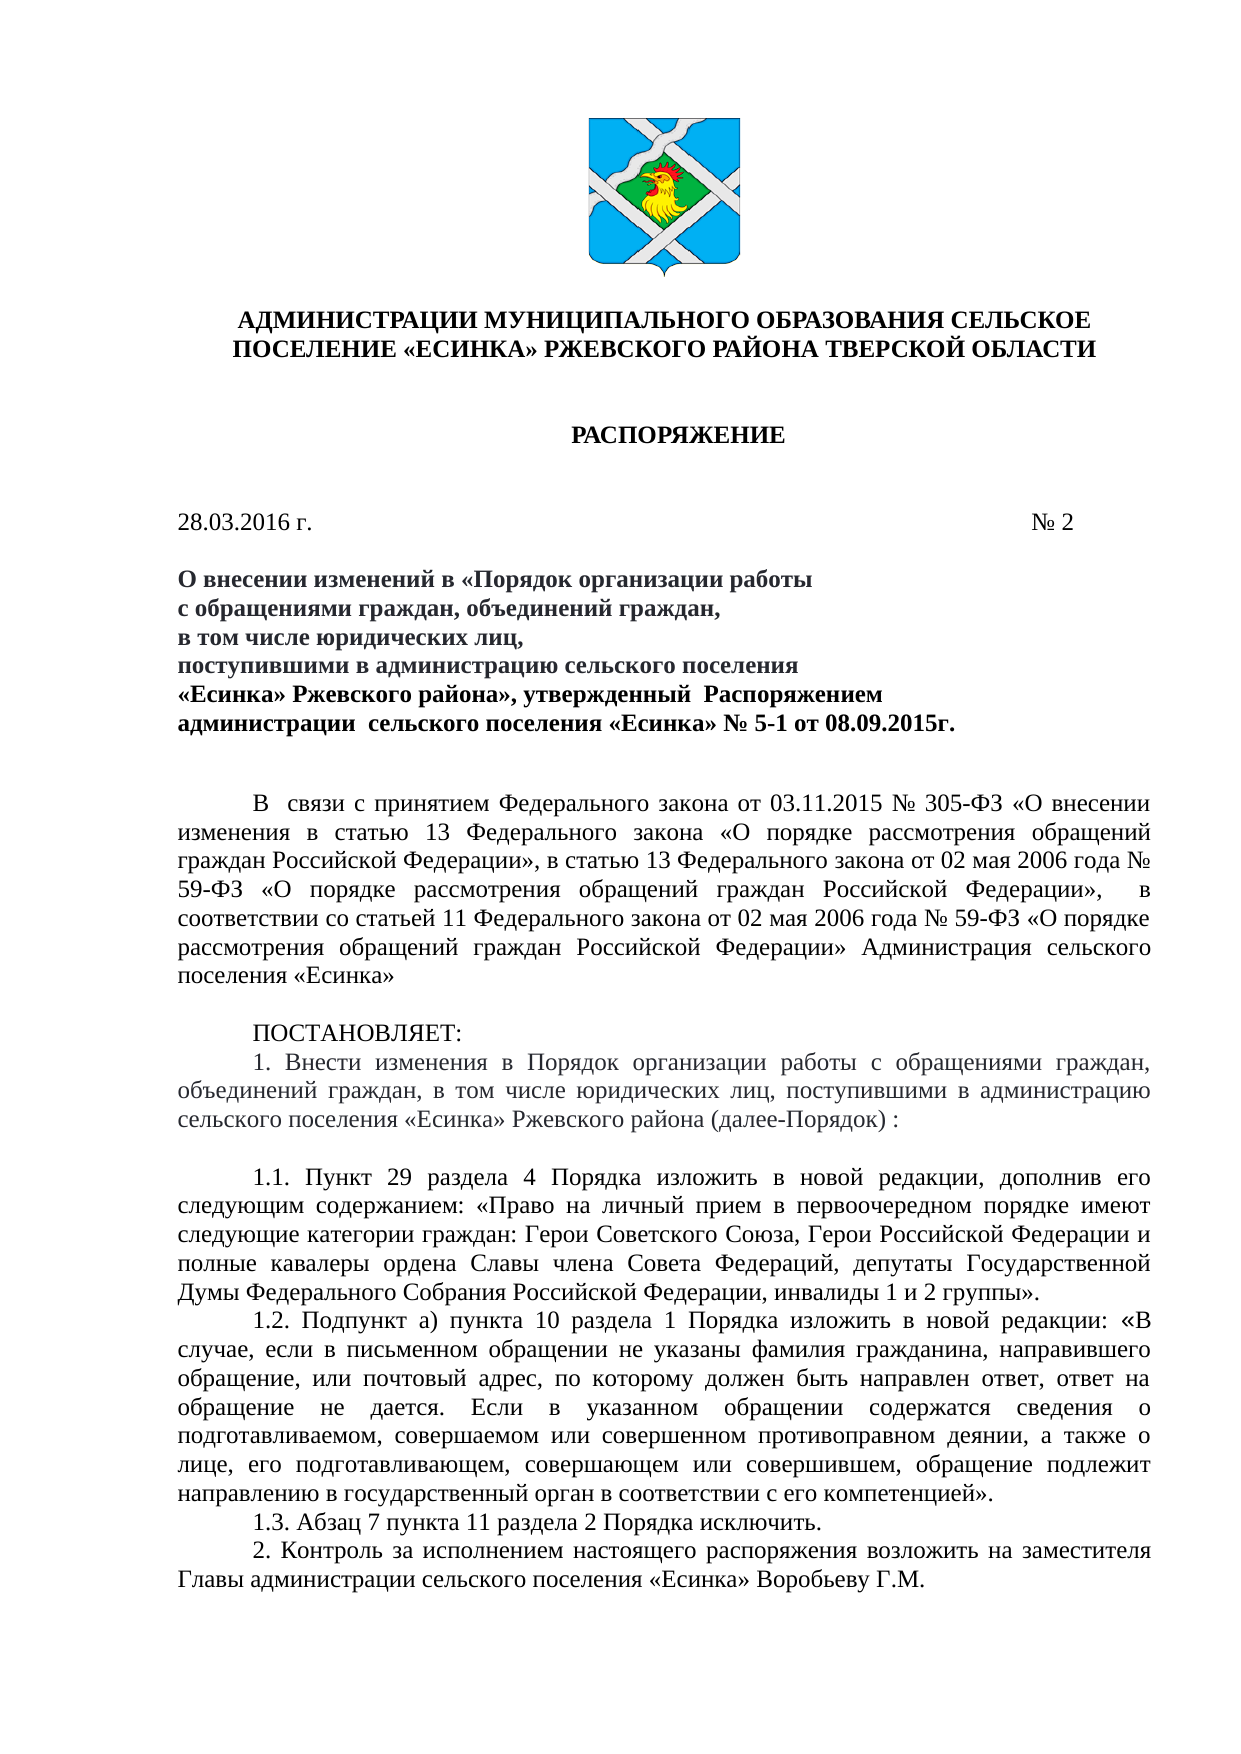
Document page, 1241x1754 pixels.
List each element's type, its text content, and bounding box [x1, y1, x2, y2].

text 1.2. Подпункт а) пункта 10 раздела 1 Порядка изложить в новой редакции: «В случае, если в письменном обращении не указаны фамилия гражданина, направившего обращение, или почтовый адрес, по которому должен быть направлен ответ, ответ на обращение не дается. Если в указанном обращении содержатся сведения о подготавливаемом, совершаемом или совершенном противоправном деянии, а также о лице, его подготавливающем, совершающем или совершившем, обращение подлежит направлению в государственный орган в соответствии с его компетенцией». [177, 1305, 1152, 1507]
text ПОСЕЛЕНИЕ «ЕСИНКА» РЖЕВСКОГО РАЙОНА ТВЕРСКОЙ ОБЛАСТИ [177, 334, 1152, 363]
picture [588, 118, 741, 277]
text АДМИНИСТРАЦИИ МУНИЦИПАЛЬНОГО ОБРАЗОВАНИЯ СЕЛЬСКОЕ [177, 305, 1152, 334]
text 1.1. Пункт 29 раздела 4 Порядка изложить в новой редакции, дополнив его следующим содержанием: «Право на личный прием в первоочередном порядке имеют следующие категории граждан: Герои Советского Союза, Герои Российской Федерации и полные кавалеры ордена Славы члена Совета Федераций, депутаты Государственной Думы Федерального Собрания Российской Федерации, инвалиды 1 и 2 группы». [177, 1162, 1152, 1305]
text 28.03.2016 г. № 2 [177, 507, 1152, 535]
text РАСПОРЯЖЕНИЕ [177, 420, 1152, 449]
text 2. Контроль за исполнением настоящего распоряжения возложить на заместителя Главы администрации сельского поселения «Есинка» Воробьеву Г.М. [177, 1536, 1152, 1593]
text ПОСТАНОВЛЯЕТ: [177, 1018, 1152, 1047]
subtitle поступившими в администрацию сельского поселения [177, 650, 1152, 679]
subtitle в том числе юридических лиц, [177, 622, 1152, 650]
text 1.3. Абзац 7 пункта 11 раздела 2 Порядка исключить. [177, 1507, 1152, 1536]
text В связи с принятием Федерального закона от 03.11.2015 № 305-ФЗ «О внесении изменения в статью 13 Федерального закона «О порядке рассмотрения обращений граждан Российской Федерации», в статью 13 Федерального закона от 02 мая 2006 года № 59-ФЗ «О порядке рассмотрения обращений граждан Российской Федерации», в соответствии со статьей 11 Федерального закона от 02 мая 2006 года № 59-ФЗ «О порядке рассмотрения обращений граждан Российской Федерации» Администрация сельского поселения «Есинка» [177, 788, 1152, 989]
subtitle О внесении изменений в «Порядок организации работы [177, 564, 1152, 593]
text «Есинка» Ржевского района», утвержденный Распоряжением [177, 679, 1152, 708]
subtitle с обращениями граждан, объединений граждан, [177, 593, 1152, 622]
subtitle 1. Внести изменения в Порядок организации работы с обращениями граждан, объединений граждан, в том числе юридических лиц, поступившими в администрацию сельского поселения «Есинка» Ржевского района (далее-Порядок) : [177, 1047, 1152, 1133]
text администрации сельского поселения «Есинка» № 5-1 от 08.09.2015г. [177, 708, 1152, 737]
